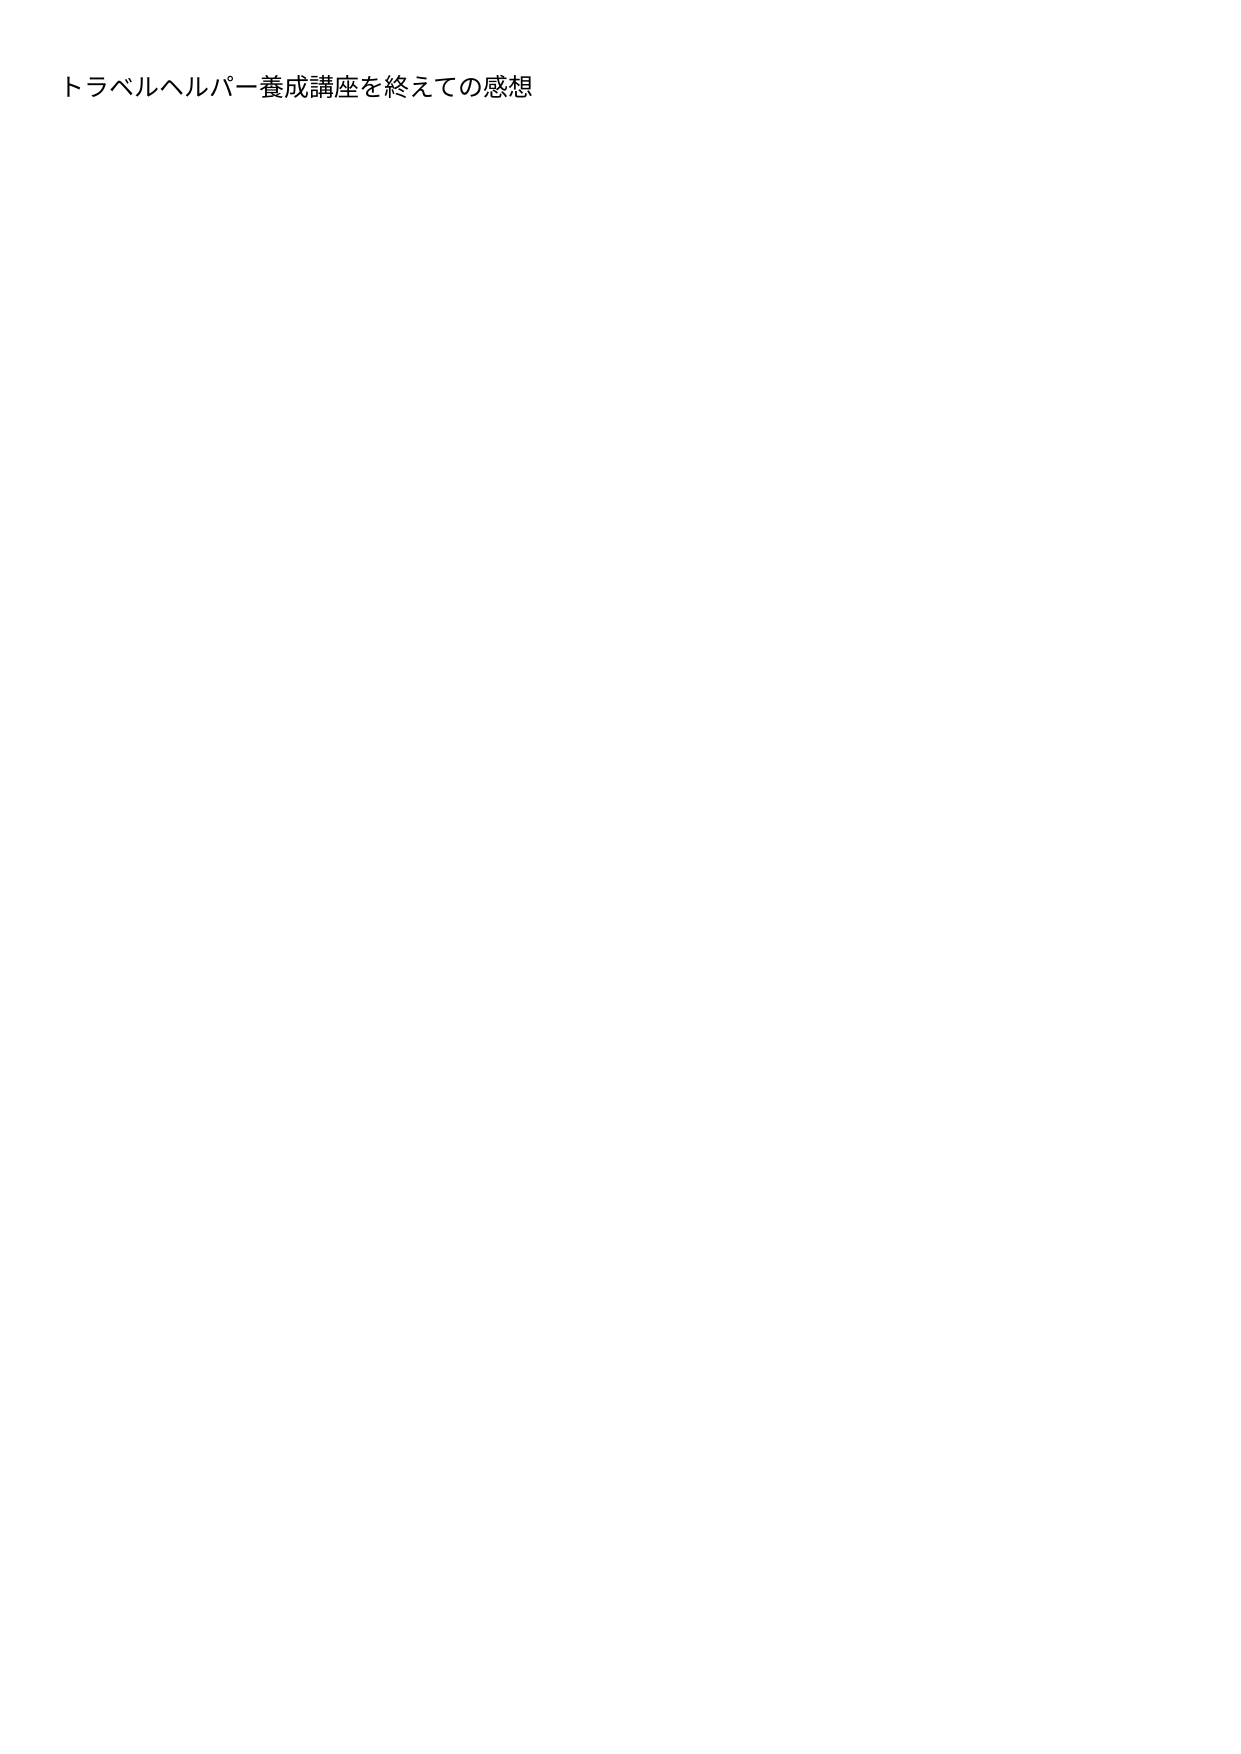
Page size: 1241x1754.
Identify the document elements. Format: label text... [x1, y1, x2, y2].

text トラベルヘルパー養成講座を終えての感想 [59, 64, 1181, 106]
